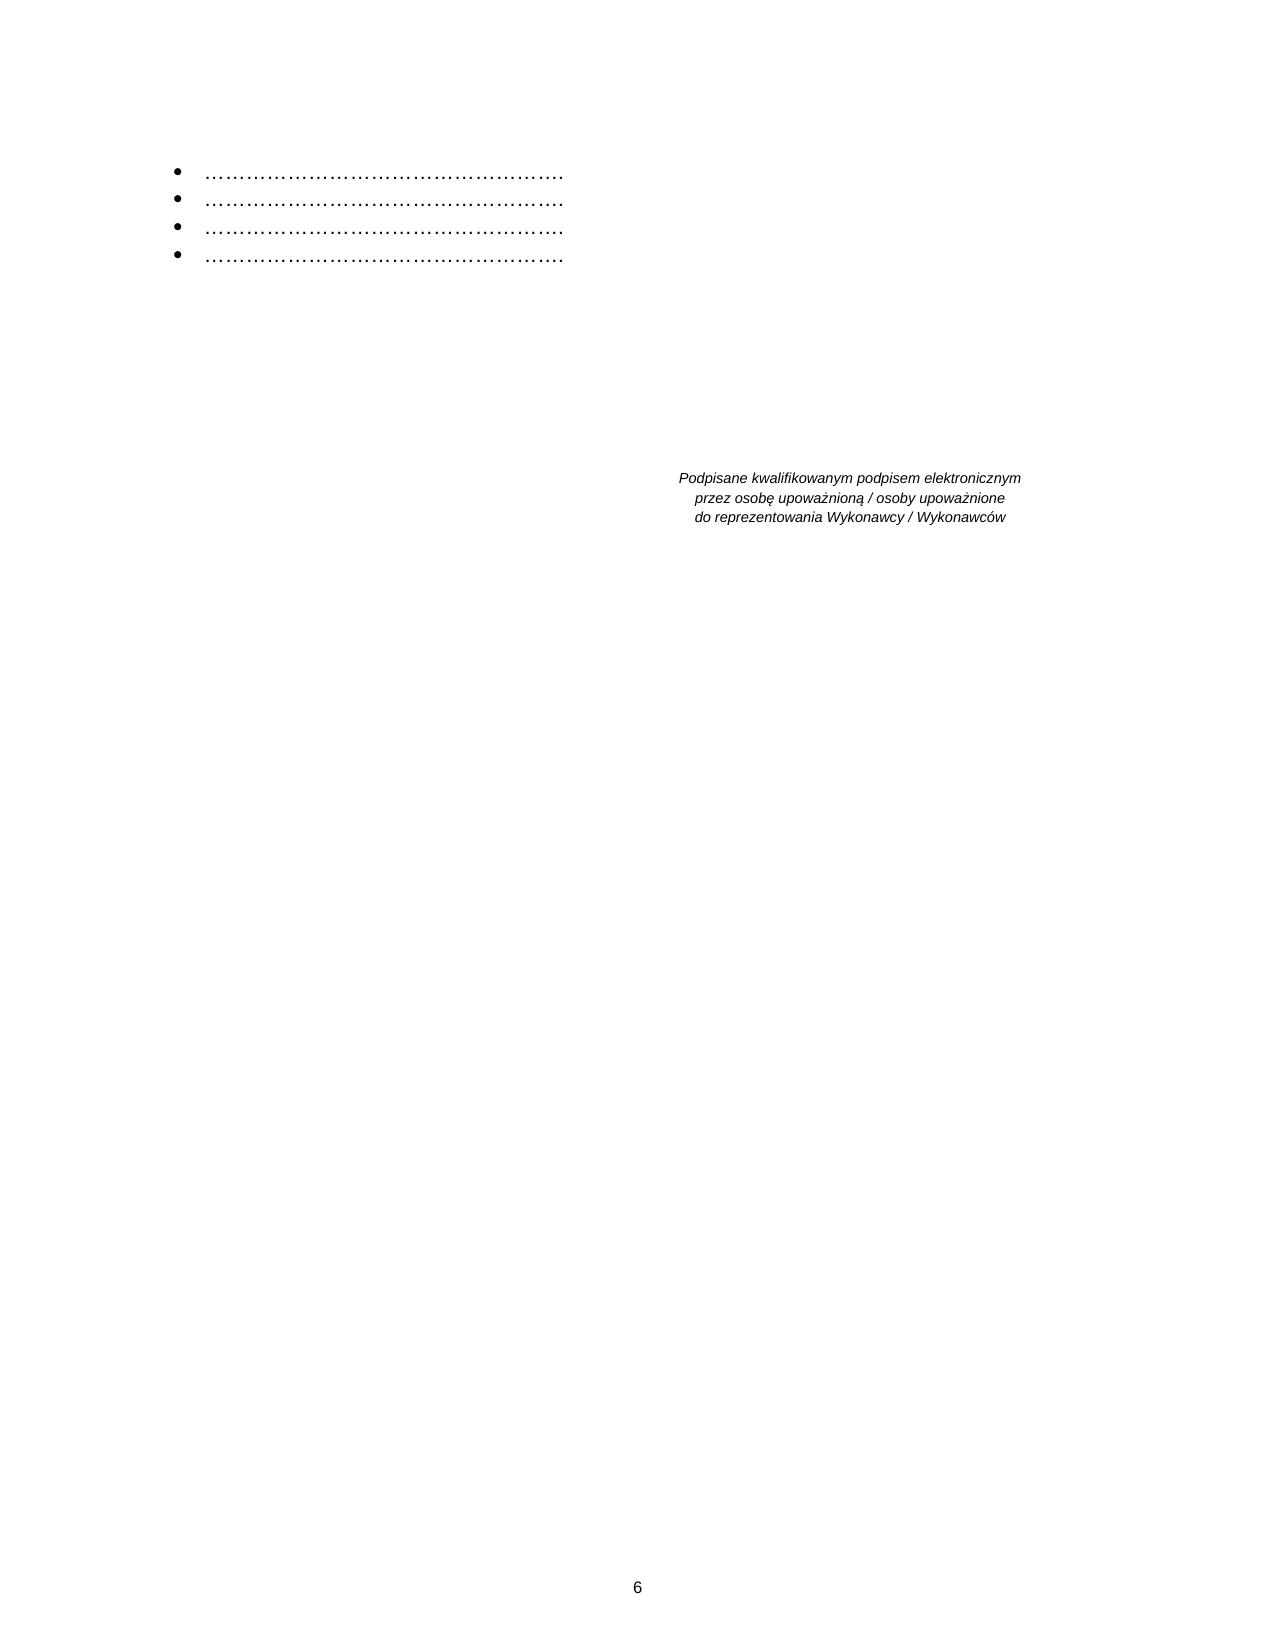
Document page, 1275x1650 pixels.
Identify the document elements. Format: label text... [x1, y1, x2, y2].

list ……………………………………………. [174, 187, 1145, 211]
list ……………………………………………. [174, 215, 1145, 239]
list ……………………………………………. [174, 242, 1145, 266]
list ……………………………………………. [174, 159, 1145, 184]
